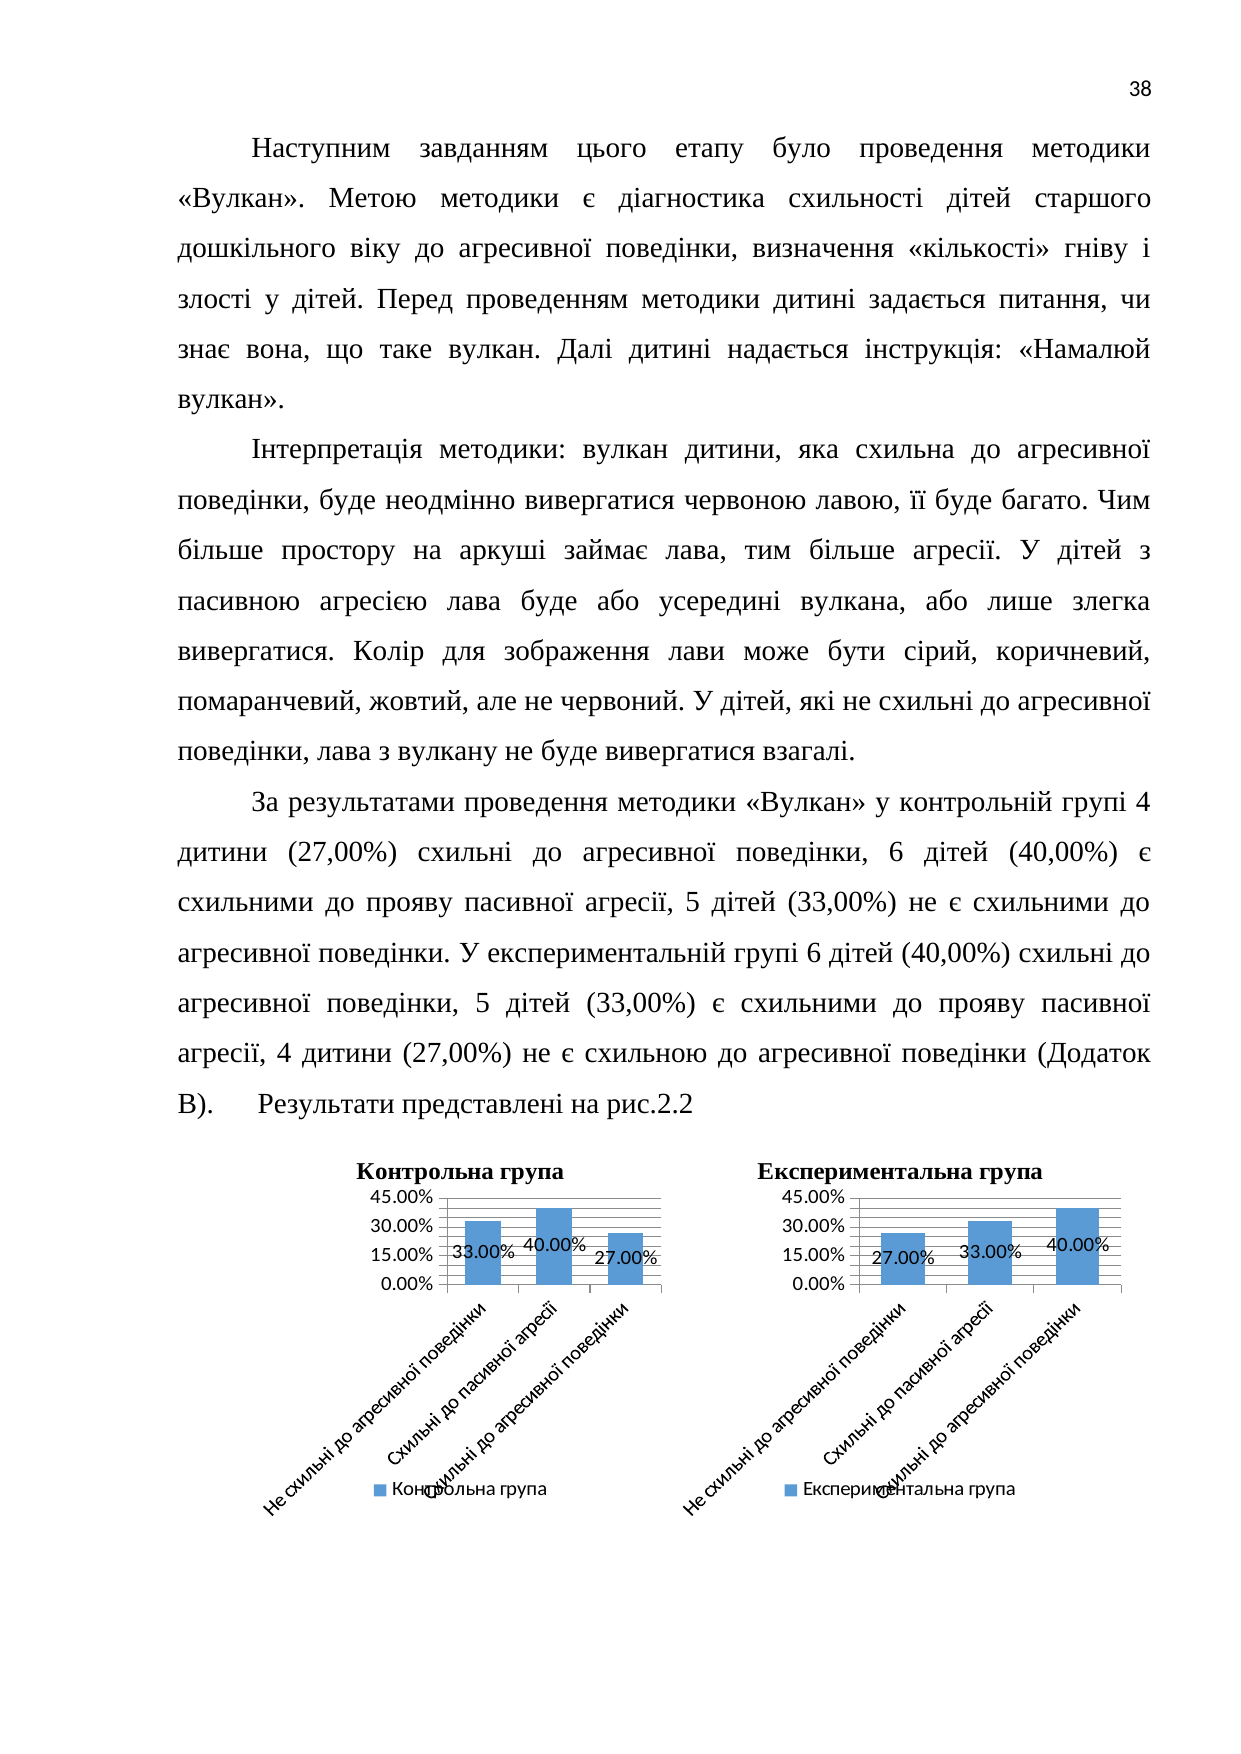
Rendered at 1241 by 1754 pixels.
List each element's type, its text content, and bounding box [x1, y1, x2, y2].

text Наступним завданням цього етапу було проведення методики «Вулкан». Метою методики є діагностика схильності дітей старшого дошкільного віку до агресивної поведінки, визначення «кількості» гніву і злості у дітей. Перед проведенням методики дитині задається питання, чи знає вона, що таке вулкан. Далі дитині надається інструкція: «Намалюй вулкан». [177, 130, 1152, 415]
text За результатами проведення методики «Вулкан» у контрольній групі 4 дитини (27,00%) схильні до агресивної поведінки, 6 дітей (40,00%) є схильними до прояву пасивної агресії, 5 дітей (33,00%) не є схильними до агресивної поведінки. У експериментальній групі 6 дітей (40,00%) схильні до агресивної поведінки, 5 дітей (33,00%) є схильними до прояву пасивної агресії, 4 дитини (27,00%) не є схильною до агресивної поведінки (Додаток В). Результати представлені на рис.2.2 [177, 784, 1152, 1119]
text Інтерпретація методики: вулкан дитини, яка схильна до агресивної поведінки, буде неодмінно вивергатися червоною лавою, її буде багато. Чим більше простору на аркуші займає лава, тим більше агресії. У дітей з пасивною агресією лава буде або усередині вулкана, або лише злегка вивергатися. Колір для зображення лави може бути сірий, коричневий, помаранчевий, жовтий, але не червоний. У дітей, які не схильні до агресивної поведінки, лава з вулкану не буде вивергатися взагалі. [177, 432, 1152, 767]
